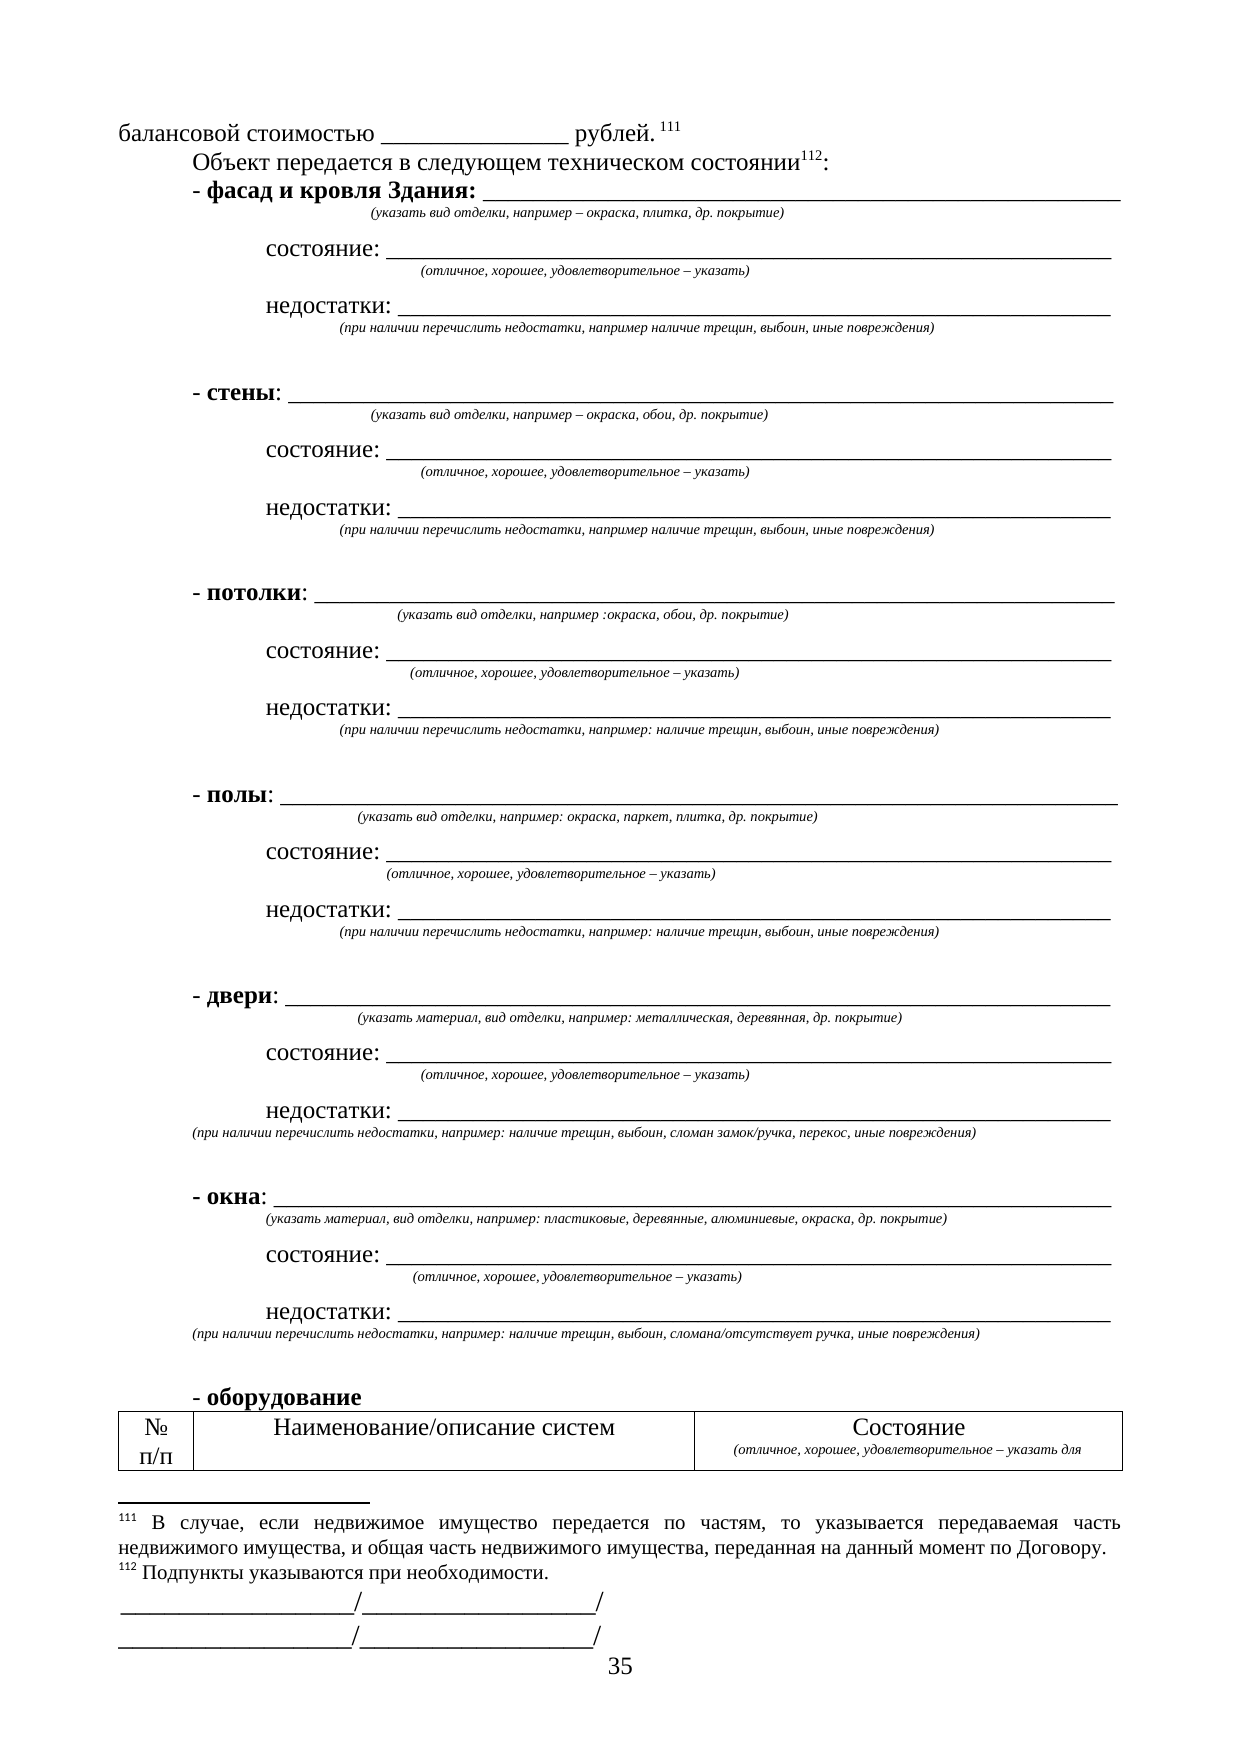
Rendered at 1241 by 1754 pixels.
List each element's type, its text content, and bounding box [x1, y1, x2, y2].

text недостатки: _________________________________________________________ [118, 692, 1122, 721]
text (указать вид отделки, например – окраска, обои, др. покрытие) [118, 406, 1122, 434]
text состояние: __________________________________________________________ [118, 836, 1122, 865]
text (отличное, хорошее, удовлетворительное – указать) [118, 865, 1122, 894]
text недостатки: _________________________________________________________ [118, 1095, 1122, 1124]
text (при наличии перечислить недостатки, например: наличие трещин, выбоин, сломана/отсутствует ручка, иные повреждения) [118, 1325, 1122, 1354]
text (отличное, хорошее, удовлетворительное – указать) [118, 463, 1122, 492]
text недостатки: _________________________________________________________ [118, 894, 1122, 922]
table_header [695, 1412, 1122, 1470]
text (отличное, хорошее, удовлетворительное – указать) [118, 262, 1122, 291]
text (указать материал, вид отделки, например: пластиковые, деревянные, алюминиевые, окраска, др. покрытие) [118, 1210, 1122, 1239]
text состояние: __________________________________________________________ [118, 635, 1122, 664]
text (при наличии перечислить недостатки, например: наличие трещин, выбоин, сломан замок/ручка, перекос, иные повреждения) [118, 1124, 1122, 1152]
text (при наличии перечислить недостатки, например наличие трещин, выбоин, иные повреждения) [118, 521, 1122, 549]
text - двери: __________________________________________________________________ [118, 980, 1122, 1009]
text - окна: ___________________________________________________________________ [118, 1181, 1122, 1210]
text - потолки: ________________________________________________________________ [118, 577, 1122, 606]
text (отличное, хорошее, удовлетворительное – указать) [118, 1066, 1122, 1095]
text - оборудование [118, 1382, 1122, 1411]
text состояние: __________________________________________________________ [118, 434, 1122, 463]
text (указать материал, вид отделки, например: металлическая, деревянная, др. покрытие) [118, 1009, 1122, 1037]
table_header № п/п [119, 1412, 193, 1470]
text (указать вид отделки, например – окраска, плитка, др. покрытие) [118, 204, 1122, 233]
text (указать вид отделки, например: окраска, паркет, плитка, др. покрытие) [118, 807, 1122, 836]
text недостатки: _________________________________________________________ [118, 291, 1122, 319]
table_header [194, 1412, 694, 1470]
text (отличное, хорошее, удовлетворительное – указать) [118, 1267, 1122, 1296]
text недостатки: _________________________________________________________ [118, 1296, 1122, 1325]
text состояние: __________________________________________________________ [118, 1239, 1122, 1267]
text недостатки: _________________________________________________________ [118, 492, 1122, 521]
text (при наличии перечислить недостатки, например: наличие трещин, выбоин, иные повреждения) [118, 721, 1122, 750]
text (отличное, хорошее, удовлетворительное – указать) [118, 664, 1122, 692]
text - часть недвижимого имущества (далее – «Объект»), являющуюся частью ___________________ (далее – «Здание»), кадастровый/условный номер Здания _________________________, расположенного по адресу: ___________________ и балансовой стоимостью _______________ рублей. [118, 118, 1122, 147]
text - полы: ___________________________________________________________________ [118, 779, 1122, 807]
text (при наличии перечислить недостатки, например: наличие трещин, выбоин, иные повреждения) [118, 922, 1122, 951]
text - стены: __________________________________________________________________ [118, 377, 1122, 406]
text Объект передается в следующем техническом состоянии: [118, 147, 1122, 176]
text состояние: __________________________________________________________ [118, 233, 1122, 262]
text состояние: __________________________________________________________ [118, 1037, 1122, 1066]
text (при наличии перечислить недостатки, например наличие трещин, выбоин, иные повреждения) [118, 319, 1122, 348]
text - фасад и кровля Здания: ___________________________________________________ [118, 176, 1122, 204]
text (указать вид отделки, например :окраска, обои, др. покрытие) [118, 606, 1122, 635]
